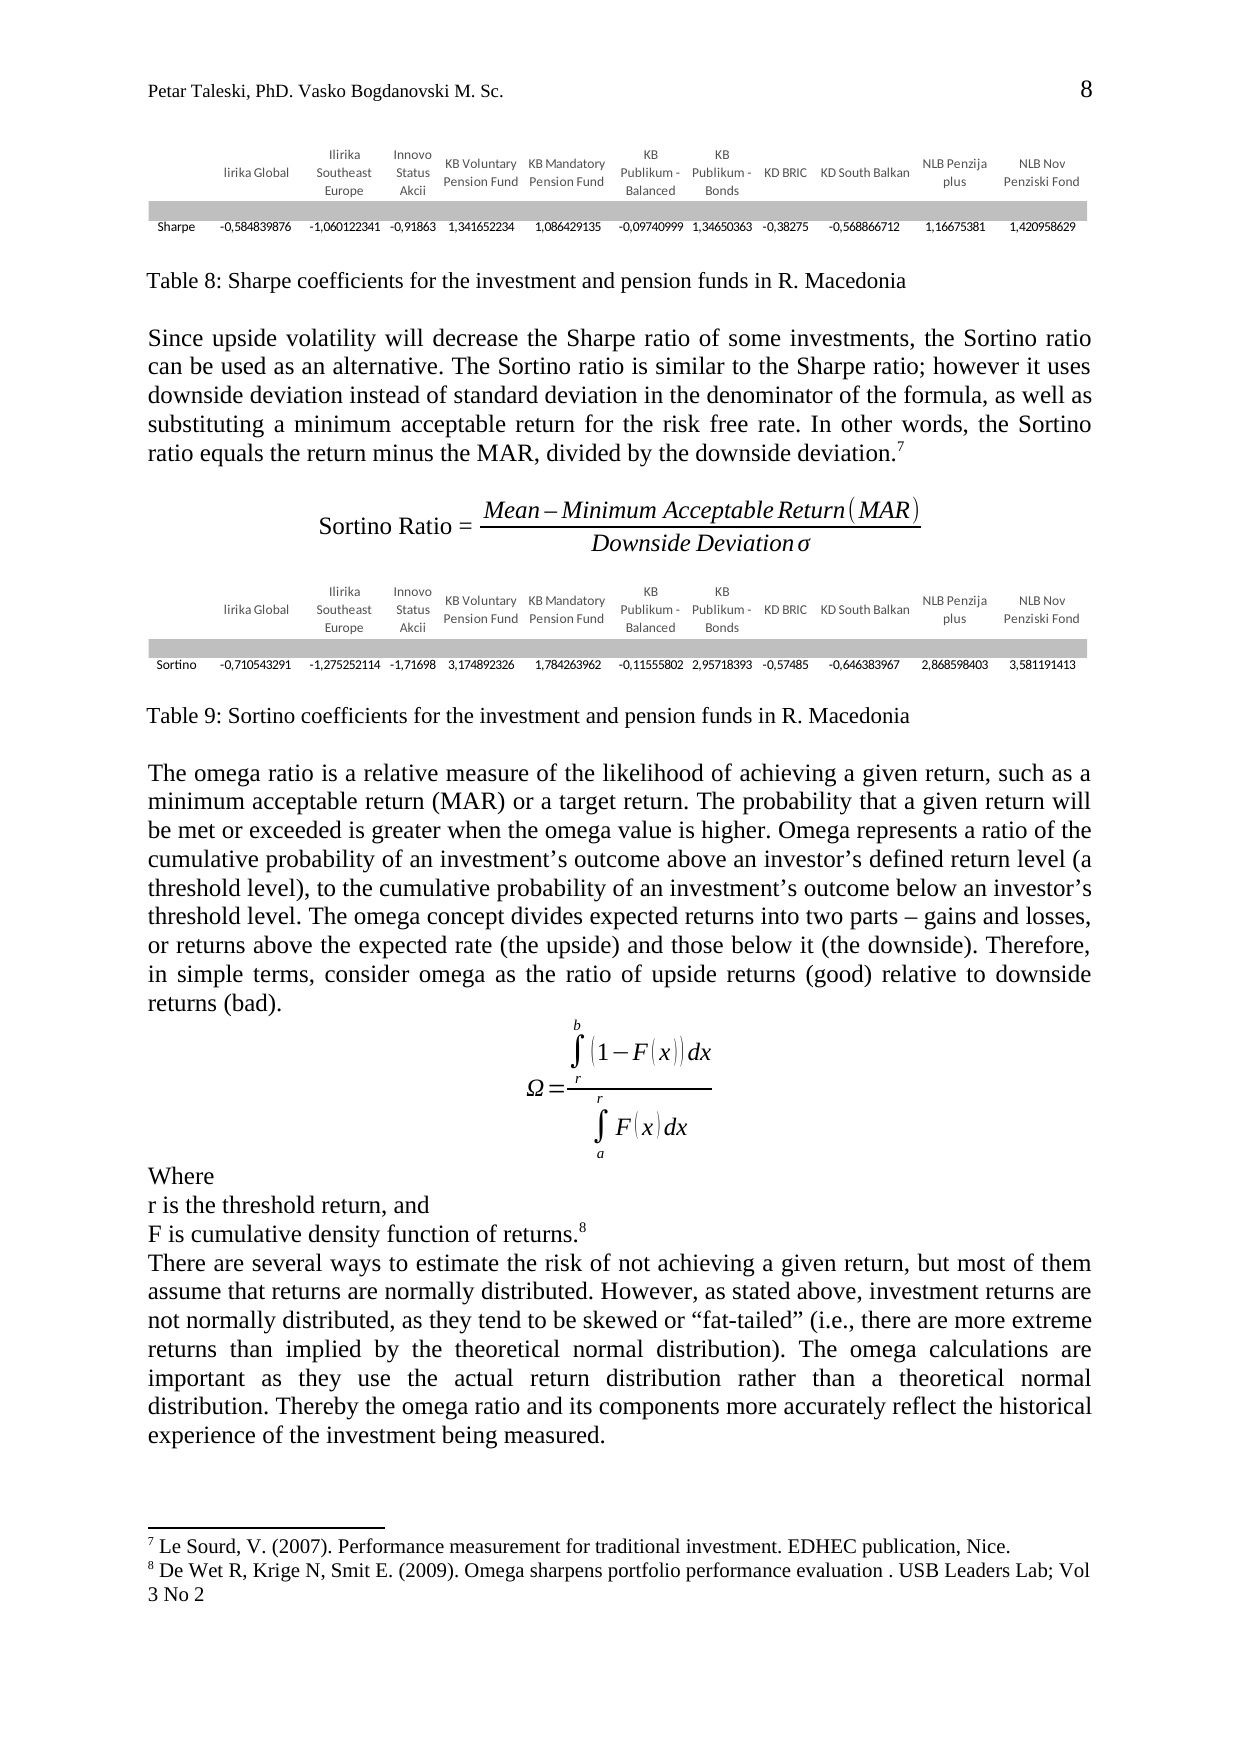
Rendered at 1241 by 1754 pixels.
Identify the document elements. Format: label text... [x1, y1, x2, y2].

text Where [148, 1161, 1092, 1190]
text Sortino Ratio = [148, 495, 1092, 556]
text Since upside volatility will decrease the Sharpe ratio of some investments, the Sortino ratio can be used as an alternative. The Sortino ratio is similar to the Sharpe ratio; however it uses downside deviation instead of standard deviation in the denominator of the formula, as well as substituting a minimum acceptable return for the risk free rate. In other words, the Sortino ratio equals the return minus the MAR, divided by the downside deviation. [148, 323, 1092, 466]
text Table 9: Sortino coefficients for the investment and pension funds in R. Macedonia [146, 702, 1092, 729]
text F is cumulative density function of returns. [148, 1219, 1092, 1248]
text The omega ratio is a relative measure of the likelihood of achieving a given return, such as a minimum acceptable return (MAR) or a target return. The probability that a given return will be met or exceeded is greater when the omega value is higher. Omega represents a ratio of the cumulative probability of an investment’s outcome above an investor’s defined return level (a threshold level), to the cumulative probability of an investment’s outcome below an investor’s threshold level. The omega concept divides expected returns into two parts – gains and losses, or returns above the expected rate (the upside) and those below it (the downside). Therefore, in simple terms, consider omega as the ratio of upside returns (good) relative to downside returns (bad). [148, 758, 1092, 1016]
text Table 8: Sharpe coefficients for the investment and pension funds in R. Macedonia [146, 267, 1092, 294]
text There are several ways to estimate the risk of not achieving a given return, but most of them assume that returns are normally distributed. However, as stated above, investment returns are not normally distributed, as they tend to be skewed or “fat-tailed” (i.e., there are more extreme returns than implied by the theoretical normal distribution). The omega calculations are important as they use the actual return distribution rather than a theoretical normal distribution. Thereby the omega ratio and its components more accurately reflect the historical experience of the investment being measured. [148, 1248, 1092, 1449]
text r is the threshold return, and [148, 1190, 1092, 1219]
